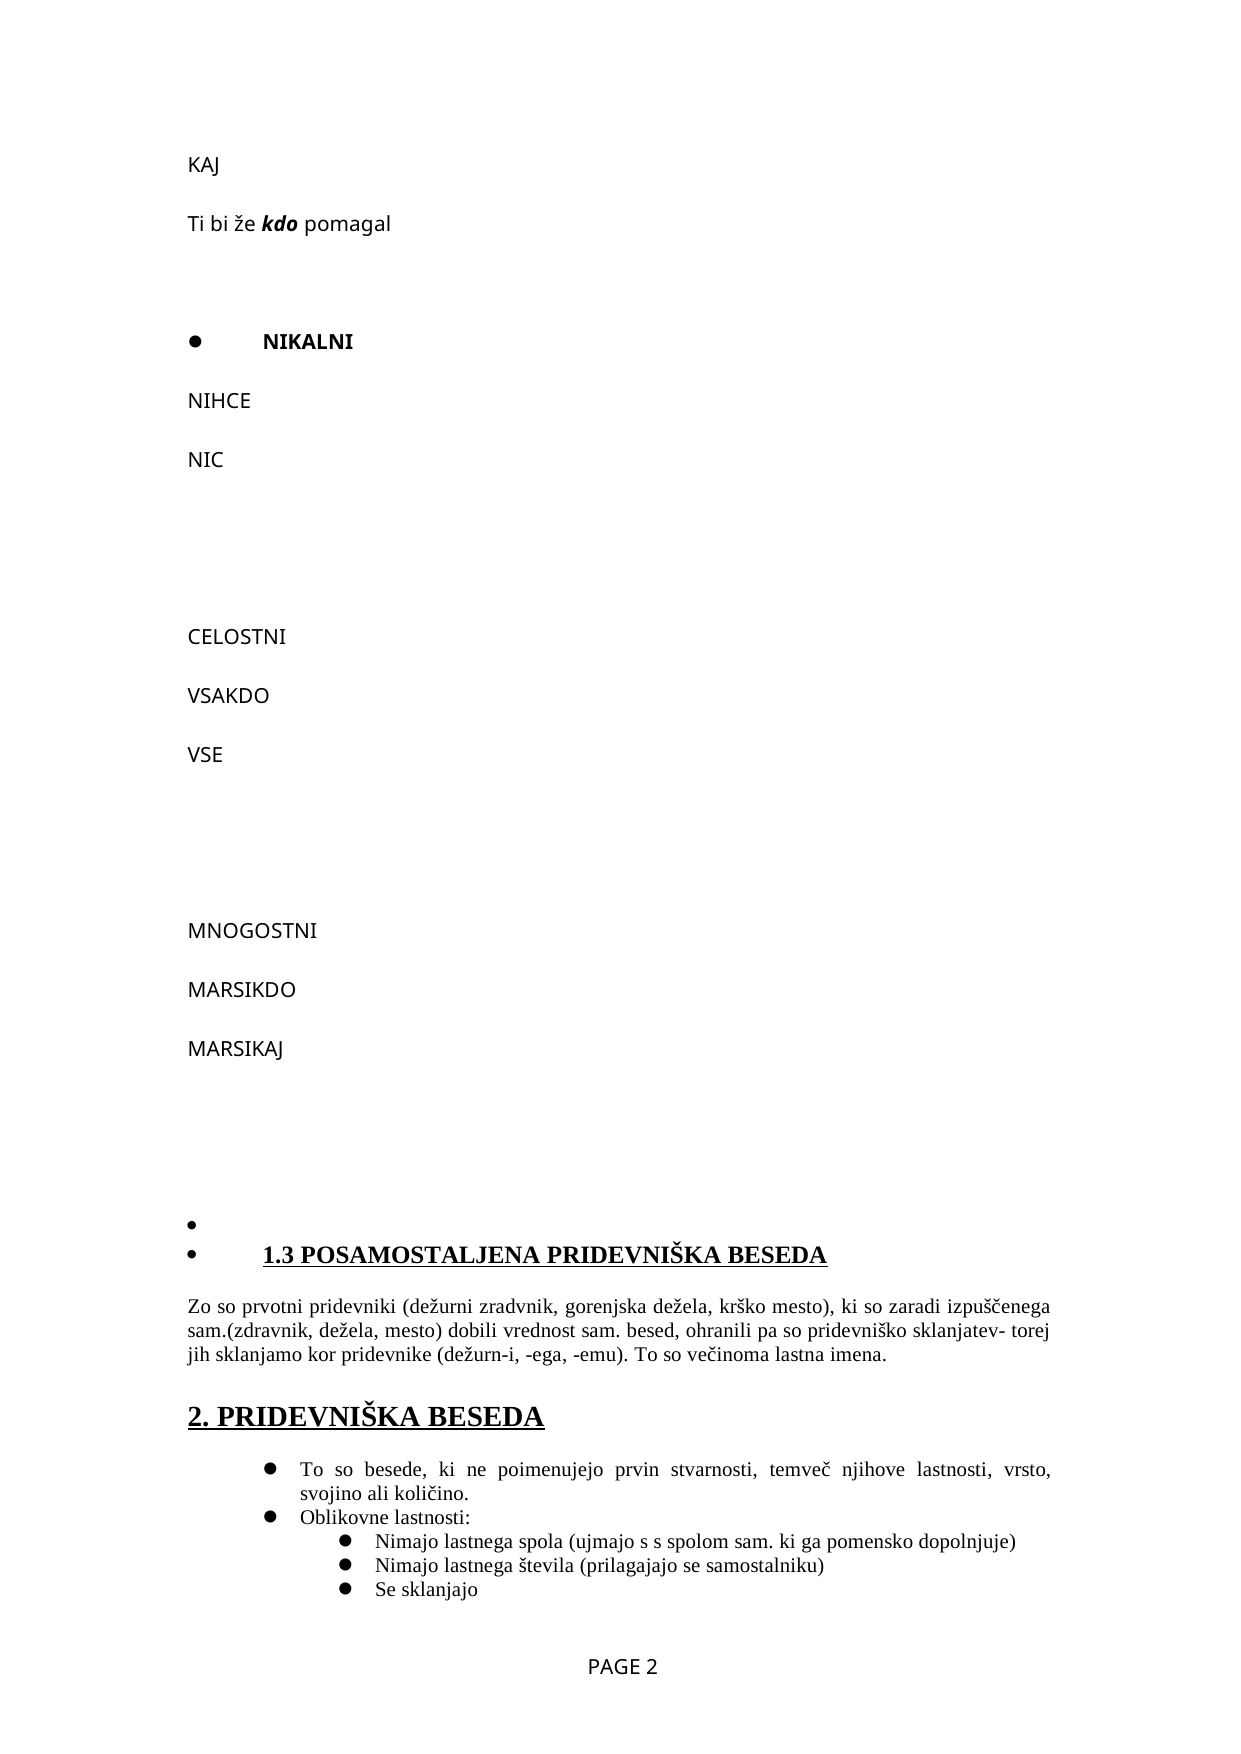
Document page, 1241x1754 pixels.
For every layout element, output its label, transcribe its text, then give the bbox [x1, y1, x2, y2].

subtitle 1.3 POSAMOSTALJENA PRIDEVNIŠKA BESEDA [187, 1240, 1053, 1269]
text VSAKDO [187, 681, 1053, 709]
text Zo so prvotni pridevniki (dežurni zradvnik, gorenjska dežela, krško mesto), ki so zaradi izpuščenega sam.(zdravnik, dežela, mesto) dobili vrednost sam. besed, ohranili pa so pridevniško sklanjatev- torej jih sklanjamo kor pridevnike (dežurn-i, -ega, -emu). To so večinoma lastna imena. [187, 1293, 1053, 1366]
text VSE [187, 739, 1053, 768]
text NIC [187, 445, 1053, 473]
text Ti bi že kdo pomagal [187, 209, 1053, 237]
text MARSIKAJ [187, 1034, 1053, 1063]
list To so besede, ki ne poimenujejo prvin stvarnosti, temveč njihove lastnosti, vrsto, svojino ali količino. [262, 1457, 1053, 1505]
text CELOSTNI [187, 622, 1053, 650]
text NIHCE [187, 386, 1053, 414]
subtitle NIKALNI [187, 327, 1053, 355]
list Nimajo lastnega spola (ujmajo s s spolom sam. ki ga pomensko dopolnjuje) [337, 1529, 1053, 1553]
text KAJ [187, 150, 1053, 178]
text 2. PRIDEVNIŠKA BESEDA [187, 1399, 1053, 1433]
text MARSIKDO [187, 975, 1053, 1004]
list Oblikovne lastnosti: [262, 1505, 1053, 1529]
list Nimajo lastnega števila (prilagajajo se samostalniku) [337, 1553, 1053, 1577]
list Se sklanjajo [337, 1577, 1053, 1601]
text MNOGOSTNI [187, 916, 1053, 945]
